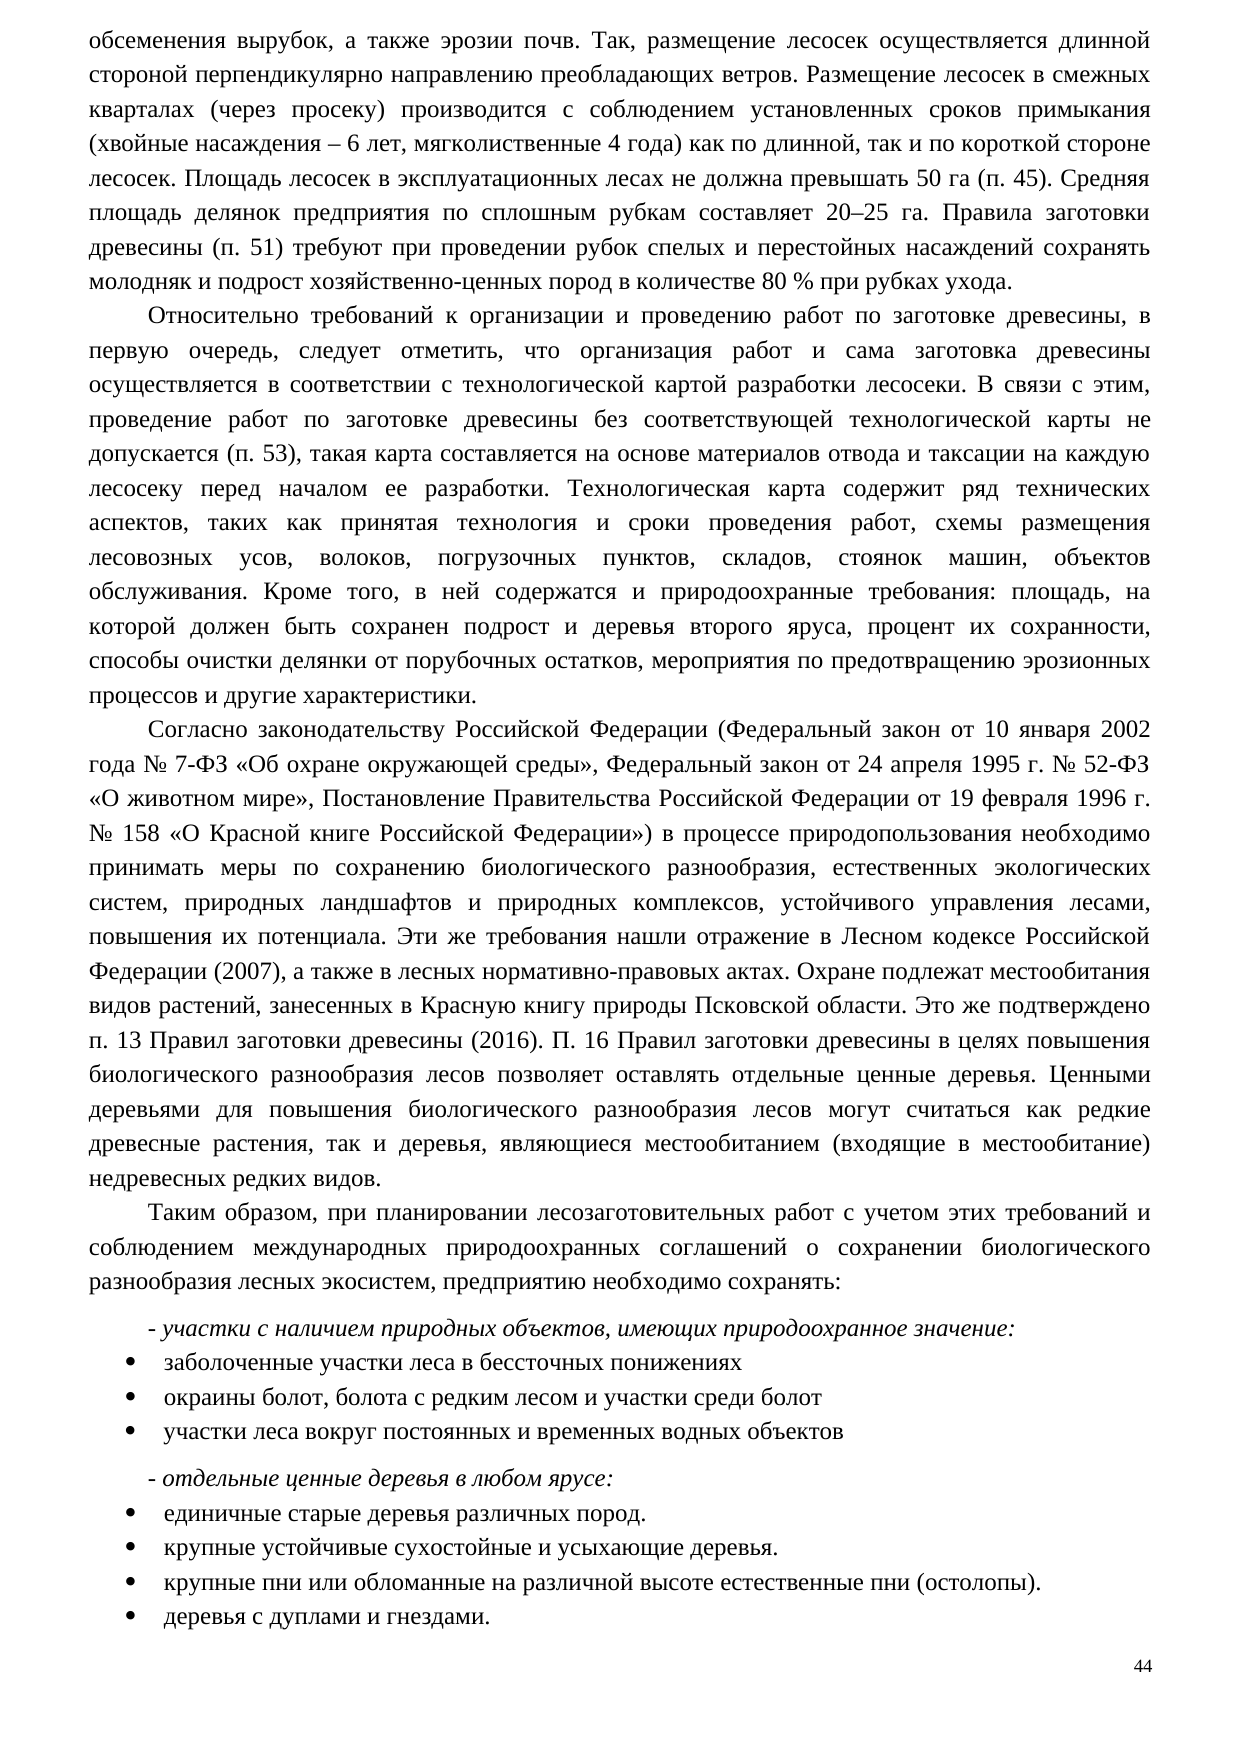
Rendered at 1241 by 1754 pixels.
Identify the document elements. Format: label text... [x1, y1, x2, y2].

list окраины болот, болота с редким лесом и участки среди болот [126, 1382, 1152, 1411]
text - участки с наличием природных объектов, имеющих природоохранное значение: [89, 1313, 1152, 1342]
text Относительно требований к организации и проведению работ по заготовке древесины, в первую очередь, следует отметить, что организация работ и сама заготовка древесины осуществляется в соответствии с технологической картой разработки лесосеки. В связи с этим, проведение работ по заготовке древесины без соответствующей технологической карты не допускается (п. 53), такая карта составляется на основе материалов отвода и таксации на каждую лесосеку перед началом ее разработки. Технологическая карта содержит ряд технических аспектов, таких как принятая технология и сроки проведения работ, схемы размещения лесовозных усов, волоков, погрузочных пунктов, складов, стоянок машин, объектов обслуживания. Кроме того, в ней содержатся и природоохранные требования: площадь, на которой должен быть сохранен подрост и деревья второго яруса, процент их сохранности, способы очистки делянки от порубочных остатков, мероприятия по предотвращению эрозионных процессов и другие характеристики. [89, 301, 1152, 709]
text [89, 25, 1152, 295]
list крупные устойчивые сухостойные и усыхающие деревья. [126, 1532, 1152, 1561]
text Согласно законодательству Российской Федерации (Федеральный закон от 10 января 2002 года № 7-ФЗ «Об охране окружающей среды», Федеральный закон от 24 апреля . № 52-ФЗ «О животном мире», Постановление Правительства Российской Федерации от 19 февраля . № 158 «О Красной книге Российской Федерации») в процессе природопользования необходимо принимать меры по сохранению биологического разнообразия, естественных экологических систем, природных ландшафтов и природных комплексов, устойчивого управления лесами, повышения их потенциала. Эти же требования нашли отражение в Лесном кодексе Российской Федерации (2007), а также в лесных нормативно-правовых актах. Охране подлежат местообитания видов растений, занесенных в Красную книгу природы Псковской области. Это же подтверждено п. 13 Правил заготовки древесины (2016). П. 16 Правил заготовки древесины в целях повышения биологического разнообразия лесов позволяет оставлять отдельные ценные деревья. Ценными деревьями для повышения биологического разнообразия лесов могут считаться как редкие древесные растения, так и деревья, являющиеся местообитанием (входящие в местообитание) недревесных редких видов. [89, 714, 1152, 1191]
list деревья с дуплами и гнездами. [126, 1601, 1152, 1630]
text Таким образом, при планировании лесозаготовительных работ с учетом этих требований и соблюдением международных природоохранных соглашений о сохранении биологического разнообразия лесных экосистем, предприятию необходимо сохранять: [89, 1197, 1152, 1295]
list заболоченные участки леса в бессточных понижениях [126, 1347, 1152, 1376]
list единичные старые деревья различных пород. [126, 1498, 1152, 1527]
list участки леса вокруг постоянных и временных водных объектов [126, 1416, 1152, 1445]
text - отдельные ценные деревья в любом ярусе: [89, 1463, 1152, 1492]
list крупные пни или обломанные на различной высоте естественные пни (остолопы). [126, 1567, 1152, 1596]
